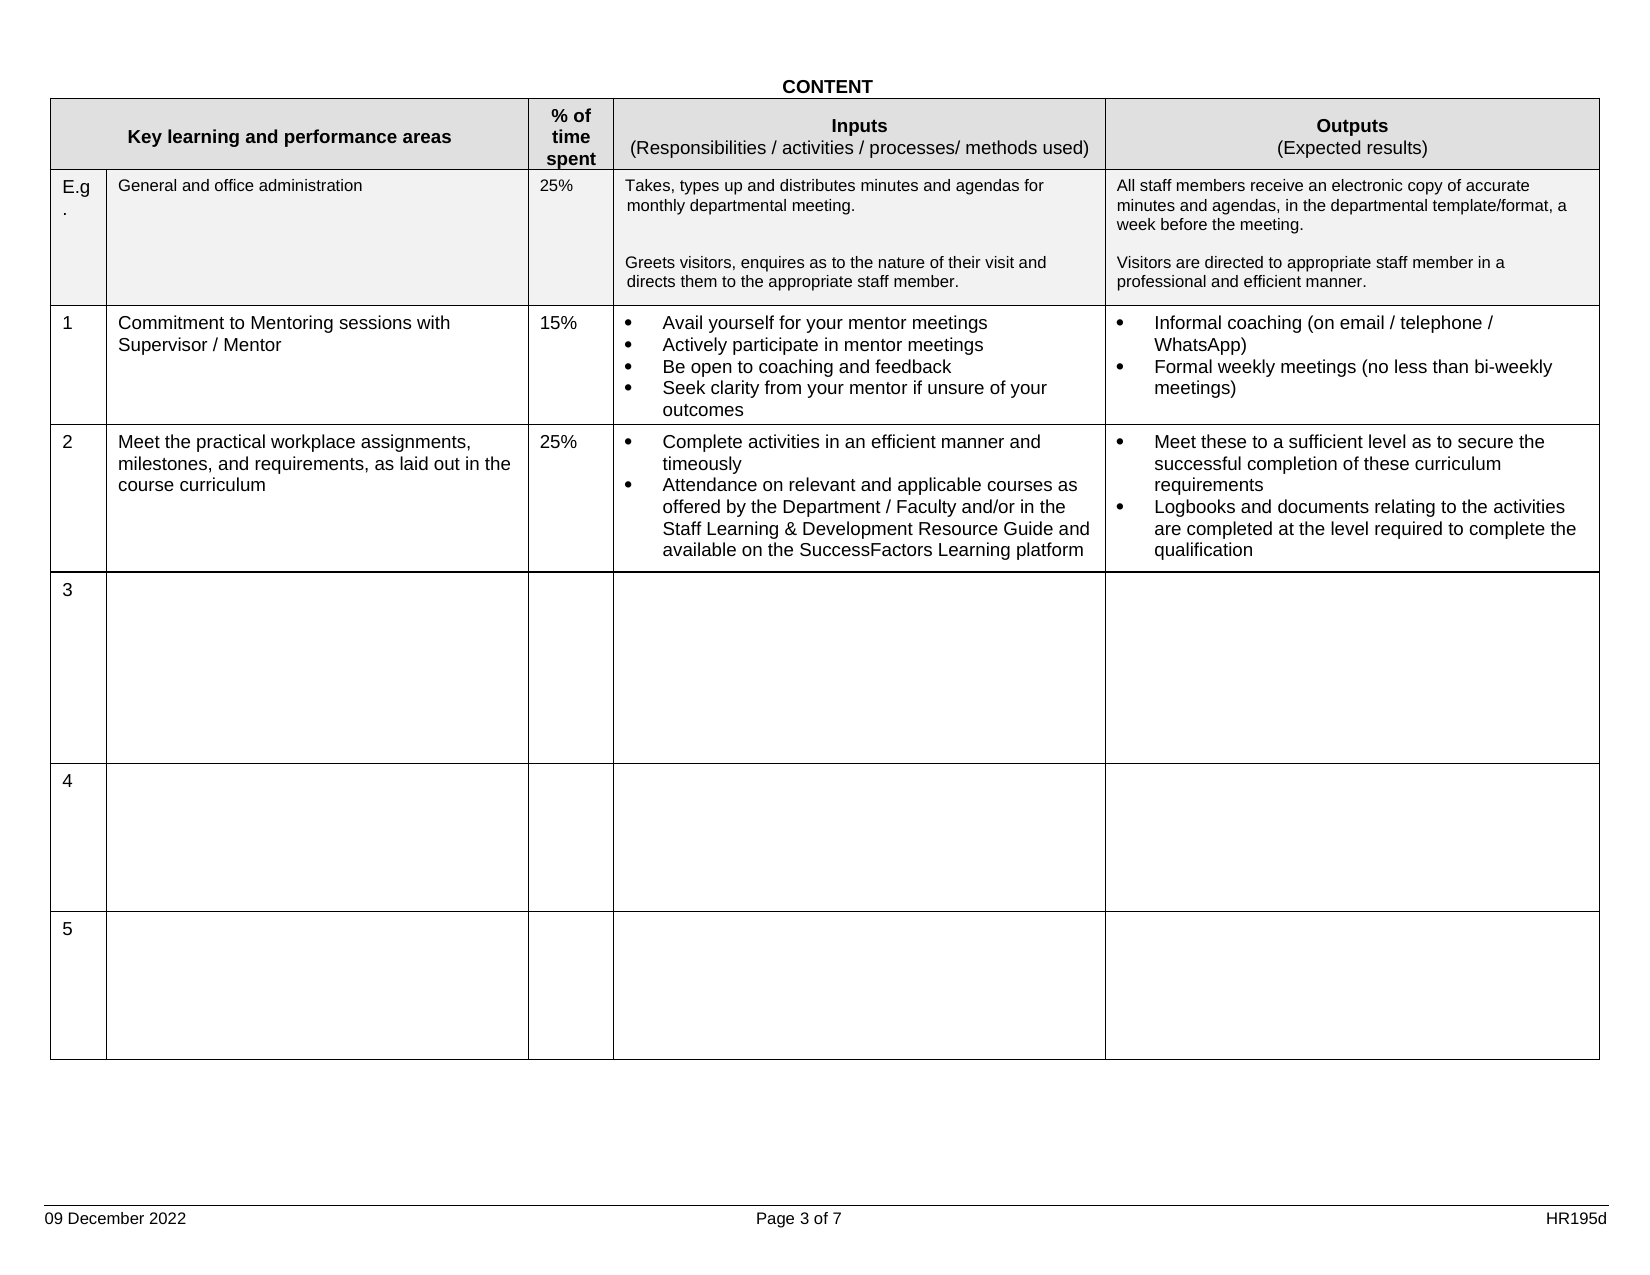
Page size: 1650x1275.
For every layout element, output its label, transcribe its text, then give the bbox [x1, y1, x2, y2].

table_cell 1 [51, 306, 106, 424]
table_header Outputs (Expected results) [1106, 99, 1599, 169]
table_cell [529, 764, 613, 911]
table_cell 5 [51, 912, 106, 1059]
table_cell 2 [51, 425, 106, 571]
table_cell All staff members receive an electronic copy of accurate minutes and agendas, in the departmental template/format, a week before the meeting. Visitors are directed to appropriate staff member in a professional and efficient manner. [1106, 170, 1599, 305]
table_cell Takes, types up and distributes minutes and agendas for monthly departmental meeting. Greets visitors, enquires as to the nature of their visit and directs them to the appropriate staff member. [614, 170, 1105, 305]
table_header Inputs (Responsibilities / activities / processes/ methods used) [614, 99, 1105, 169]
table_cell [107, 912, 528, 1059]
table_header % of time spent [529, 99, 613, 169]
table_cell Commitment to Mentoring sessions with Supervisor / Mentor [107, 306, 528, 424]
table_cell 15% [529, 306, 613, 424]
table_cell [614, 912, 1105, 1059]
table_cell Complete activities in an efficient manner and timeously Attendance on relevant and applicable courses as offered by the Department / Faculty and/or in the Staff Learning & Development Resource Guide and available on the SuccessFactors Learning platform [614, 425, 1105, 571]
table_cell 4 [51, 764, 106, 911]
table_cell [1106, 573, 1599, 763]
table_cell General and office administration [107, 170, 528, 305]
table_cell [1106, 912, 1599, 1059]
table_cell [107, 573, 528, 763]
table_cell [107, 764, 528, 911]
table_cell 25% [529, 425, 613, 571]
table_cell Meet the practical workplace assignments, milestones, and requirements, as laid out in the course curriculum [107, 425, 528, 571]
table_cell Avail yourself for your mentor meetings Actively participate in mentor meetings Be open to coaching and feedback Seek clarity from your mentor if unsure of your outcomes [614, 306, 1105, 424]
table_cell [614, 764, 1105, 911]
table_cell [529, 573, 613, 763]
table_cell Informal coaching (on email / telephone / WhatsApp) Formal weekly meetings (no less than bi-weekly meetings) [1106, 306, 1599, 424]
table_cell Meet these to a sufficient level as to secure the successful completion of these curriculum requirements Logbooks and documents relating to the activities are completed at the level required to complete the qualification [1106, 425, 1599, 571]
table_cell [614, 573, 1105, 763]
text CONTENT [59, 76, 1591, 98]
table_cell E.g. [51, 170, 106, 305]
table_header Key learning and performance areas [51, 99, 528, 169]
table_cell 3 [51, 573, 106, 763]
table_cell [1106, 764, 1599, 911]
table_cell [529, 912, 613, 1059]
table_cell 25% [529, 170, 613, 305]
